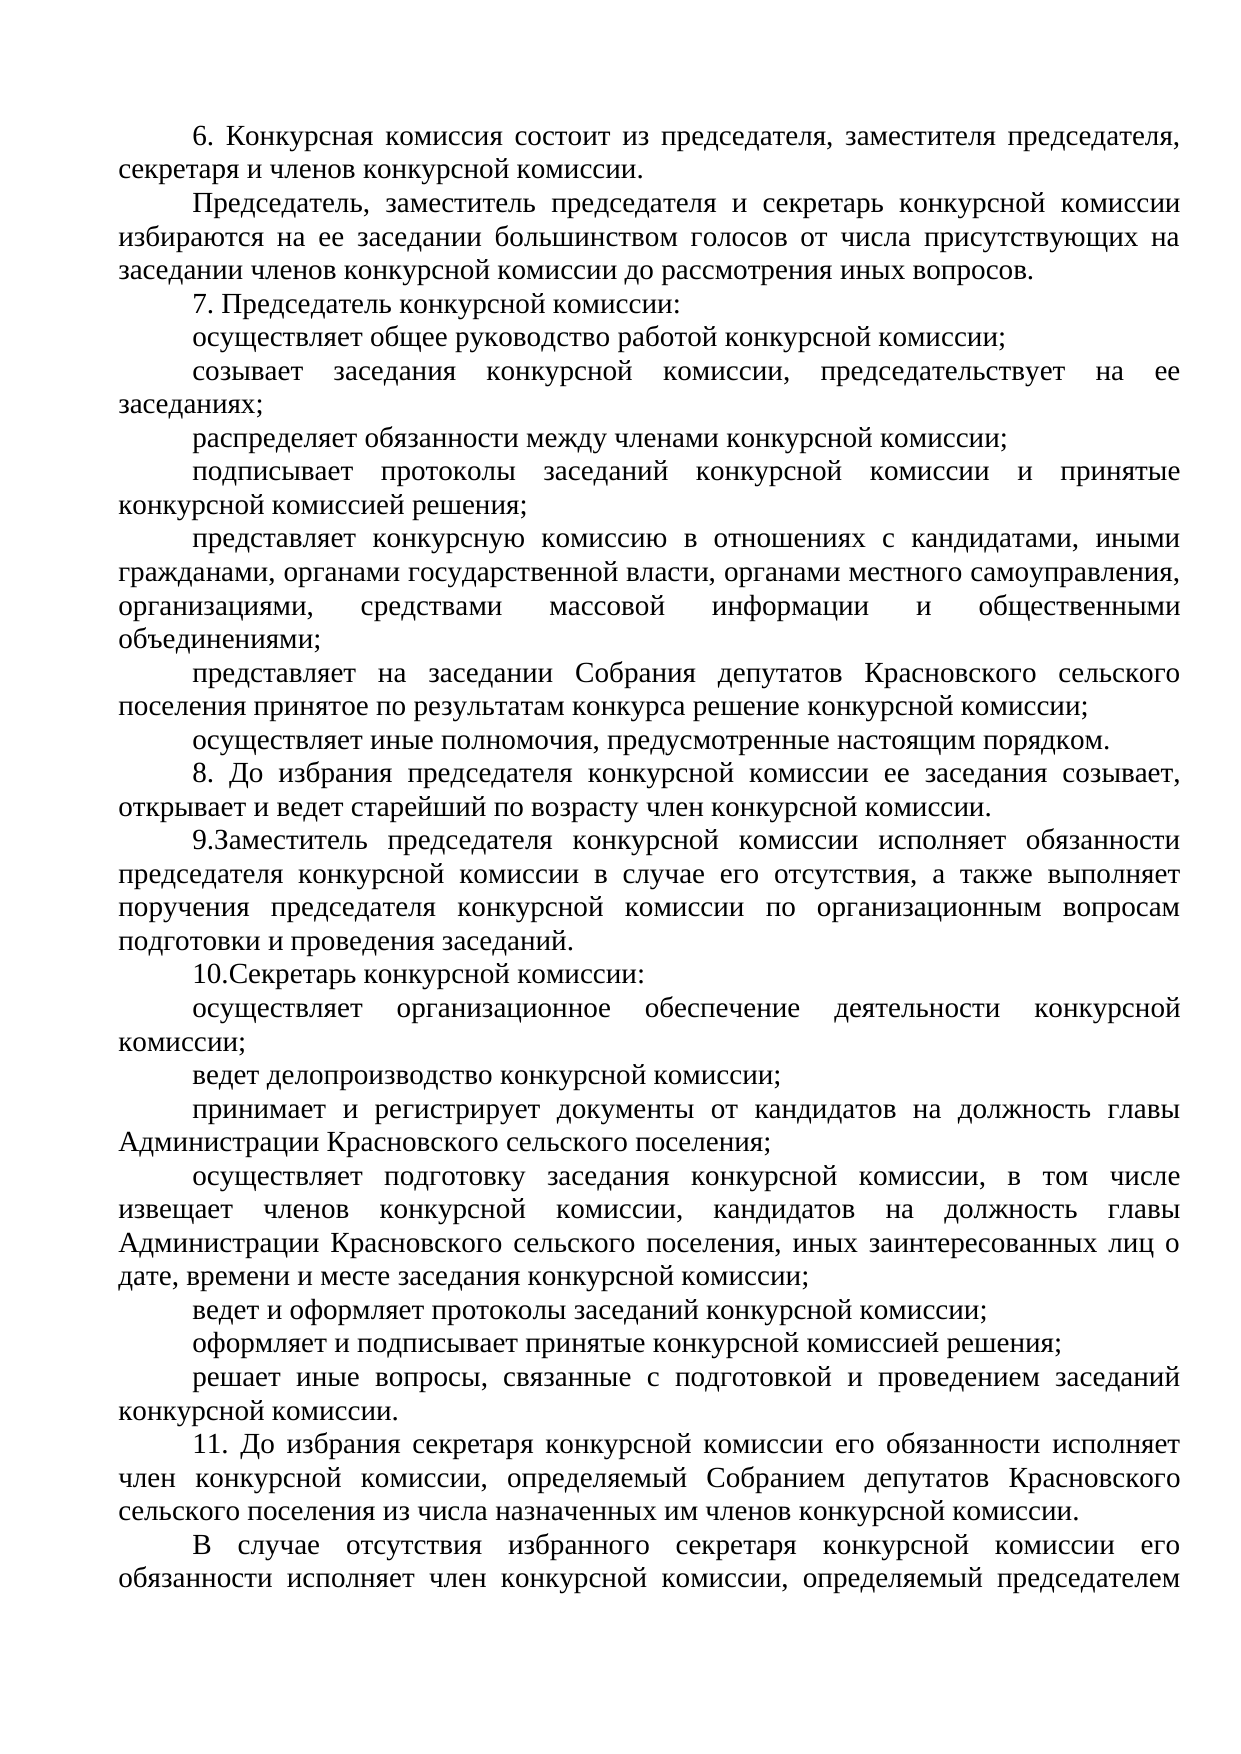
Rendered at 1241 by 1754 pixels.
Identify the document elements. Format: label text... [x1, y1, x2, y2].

text ведет делопроизводство конкурсной комиссии; [118, 1057, 1181, 1091]
text распределяет обязанности между членами конкурсной комиссии; [118, 420, 1181, 453]
text 8. До избрания председателя конкурсной комиссии ее заседания созывает, открывает и ведет старейший по возрасту член конкурсной комиссии. [118, 755, 1181, 822]
text 7. Председатель конкурсной комиссии: [118, 286, 1181, 319]
text осуществляет организационное обеспечение деятельности конкурсной комиссии; [118, 990, 1181, 1057]
text принимает и регистрирует документы от кандидатов на должность главы Администрации Красновского сельского поселения; [118, 1091, 1181, 1158]
text Председатель, заместитель председателя и секретарь конкурсной комиссии избираются на ее заседании большинством голосов от числа присутствующих на заседании членов конкурсной комиссии до рассмотрения иных вопросов. [118, 185, 1181, 286]
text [118, 1527, 1181, 1594]
text 11. До избрания секретаря конкурсной комиссии его обязанности исполняет член конкурсной комиссии, определяемый Собранием депутатов Красновского сельского поселения из числа назначенных им членов конкурсной комиссии. [118, 1426, 1181, 1527]
text осуществляет общее руководство работой конкурсной комиссии; [118, 319, 1181, 353]
text осуществляет подготовку заседания конкурсной комиссии, в том числе извещает членов конкурсной комиссии, кандидатов на должность главы Администрации Красновского сельского поселения, иных заинтересованных лиц о дате, времени и месте заседания конкурсной комиссии; [118, 1158, 1181, 1292]
text представляет на заседании Собрания депутатов Красновского сельского поселения принятое по результатам конкурса решение конкурсной комиссии; [118, 655, 1181, 722]
text осуществляет иные полномочия, предусмотренные настоящим порядком. [118, 722, 1181, 755]
text представляет конкурсную комиссию в отношениях с кандидатами, иными гражданами, органами государственной власти, органами местного самоуправления, организациями, средствами массовой информации и общественными объединениями; [118, 521, 1181, 655]
text подписывает протоколы заседаний конкурсной комиссии и принятые конкурсной комиссией решения; [118, 453, 1181, 521]
text созывает заседания конкурсной комиссии, председательствует на ее заседаниях; [118, 353, 1181, 420]
text оформляет и подписывает принятые конкурсной комиссией решения; [118, 1326, 1181, 1359]
text решает иные вопросы, связанные с подготовкой и проведением заседаний конкурсной комиссии. [118, 1359, 1181, 1426]
text 10.Секретарь конкурсной комиссии: [118, 957, 1181, 990]
text 6. Конкурсная комиссия состоит из председателя, заместителя председателя, секретаря и членов конкурсной комиссии. [118, 118, 1181, 185]
text 9.Заместитель председателя конкурсной комиссии исполняет обязанности председателя конкурсной комиссии в случае его отсутствия, а также выполняет поручения председателя конкурсной комиссии по организационным вопросам подготовки и проведения заседаний. [118, 822, 1181, 957]
text ведет и оформляет протоколы заседаний конкурсной комиссии; [118, 1292, 1181, 1326]
